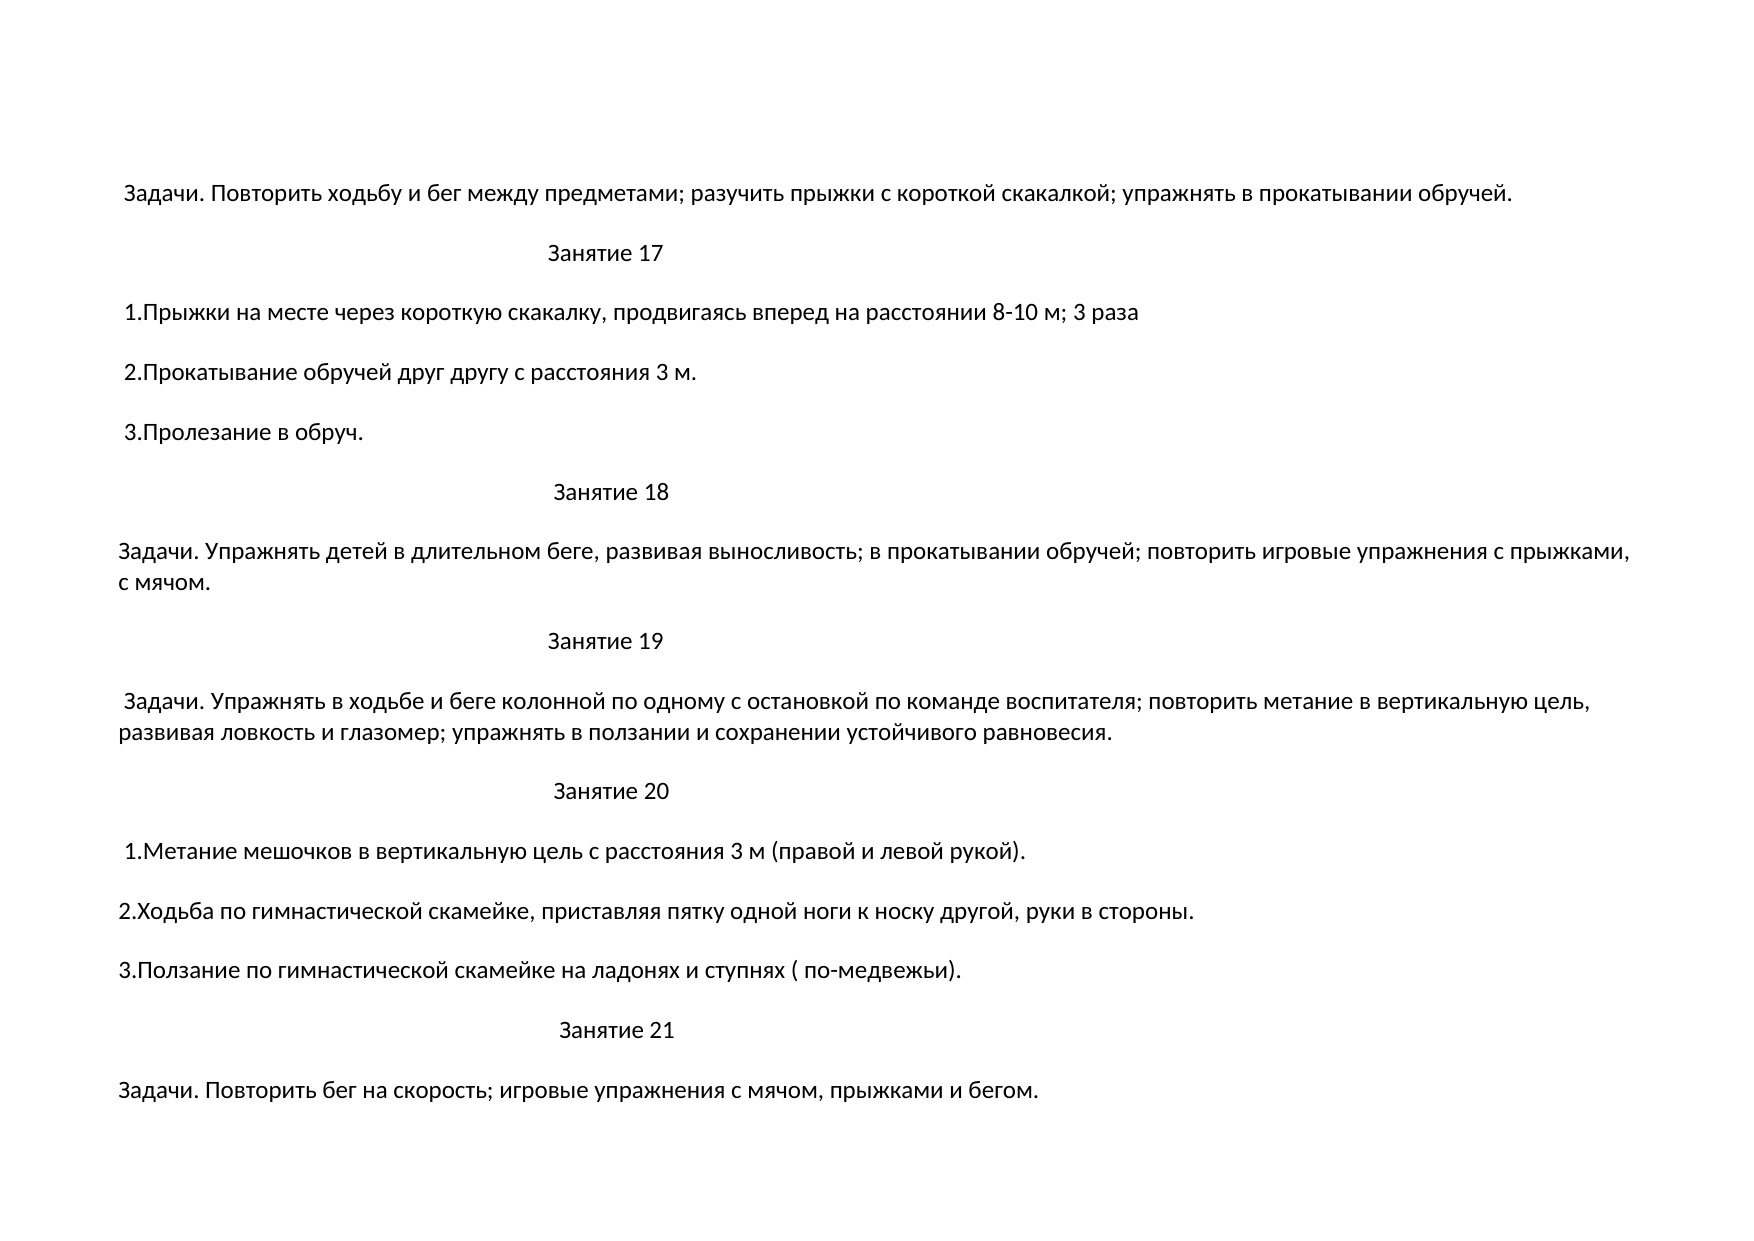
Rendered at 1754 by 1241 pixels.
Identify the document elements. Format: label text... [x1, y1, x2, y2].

text 1.Метание мешочков в вертикальную цель с расстояния 3 м (правой и левой рукой). [118, 835, 1636, 866]
text Занятие 19 [118, 626, 1636, 656]
text 3.Ползание по гимнастической скамейке на ладонях и ступнях ( по-медвежьи). [118, 954, 1636, 985]
text Задачи. Повторить ходьбу и бег между предметами; разучить прыжки с короткой скакалкой; упражнять в прокатывании обручей. [118, 177, 1636, 208]
text Задачи. Упражнять детей в длительном беге, развивая выносливость; в прокатывании обручей; повторить игровые упражнения с прыжками, с мячом. [118, 535, 1636, 596]
text 1.Прыжки на месте через короткую скакалку, продвигаясь вперед на расстоянии 8-10 м; 3 раза [118, 297, 1636, 327]
text Задачи. Упражнять в ходьбе и беге колонной по одному с остановкой по команде воспитателя; повторить метание в вертикальную цель, развивая ловкость и глазомер; упражнять в ползании и сохранении устойчивого равновесия. [118, 685, 1636, 746]
text 2.Ходьба по гимнастической скамейке, приставляя пятку одной ноги к носку другой, руки в стороны. [118, 895, 1636, 925]
text Занятие 21 [118, 1014, 1636, 1045]
text Занятие 17 [118, 237, 1636, 267]
text Занятие 20 [118, 775, 1636, 806]
text 2.Прокатывание обручей друг другу с расстояния 3 м. [118, 356, 1636, 387]
text Занятие 18 [118, 476, 1636, 506]
text 3.Пролезание в обруч. [118, 416, 1636, 446]
text Задачи. Повторить бег на скорость; игровые упражнения с мячом, прыжками и бегом. [118, 1074, 1636, 1104]
